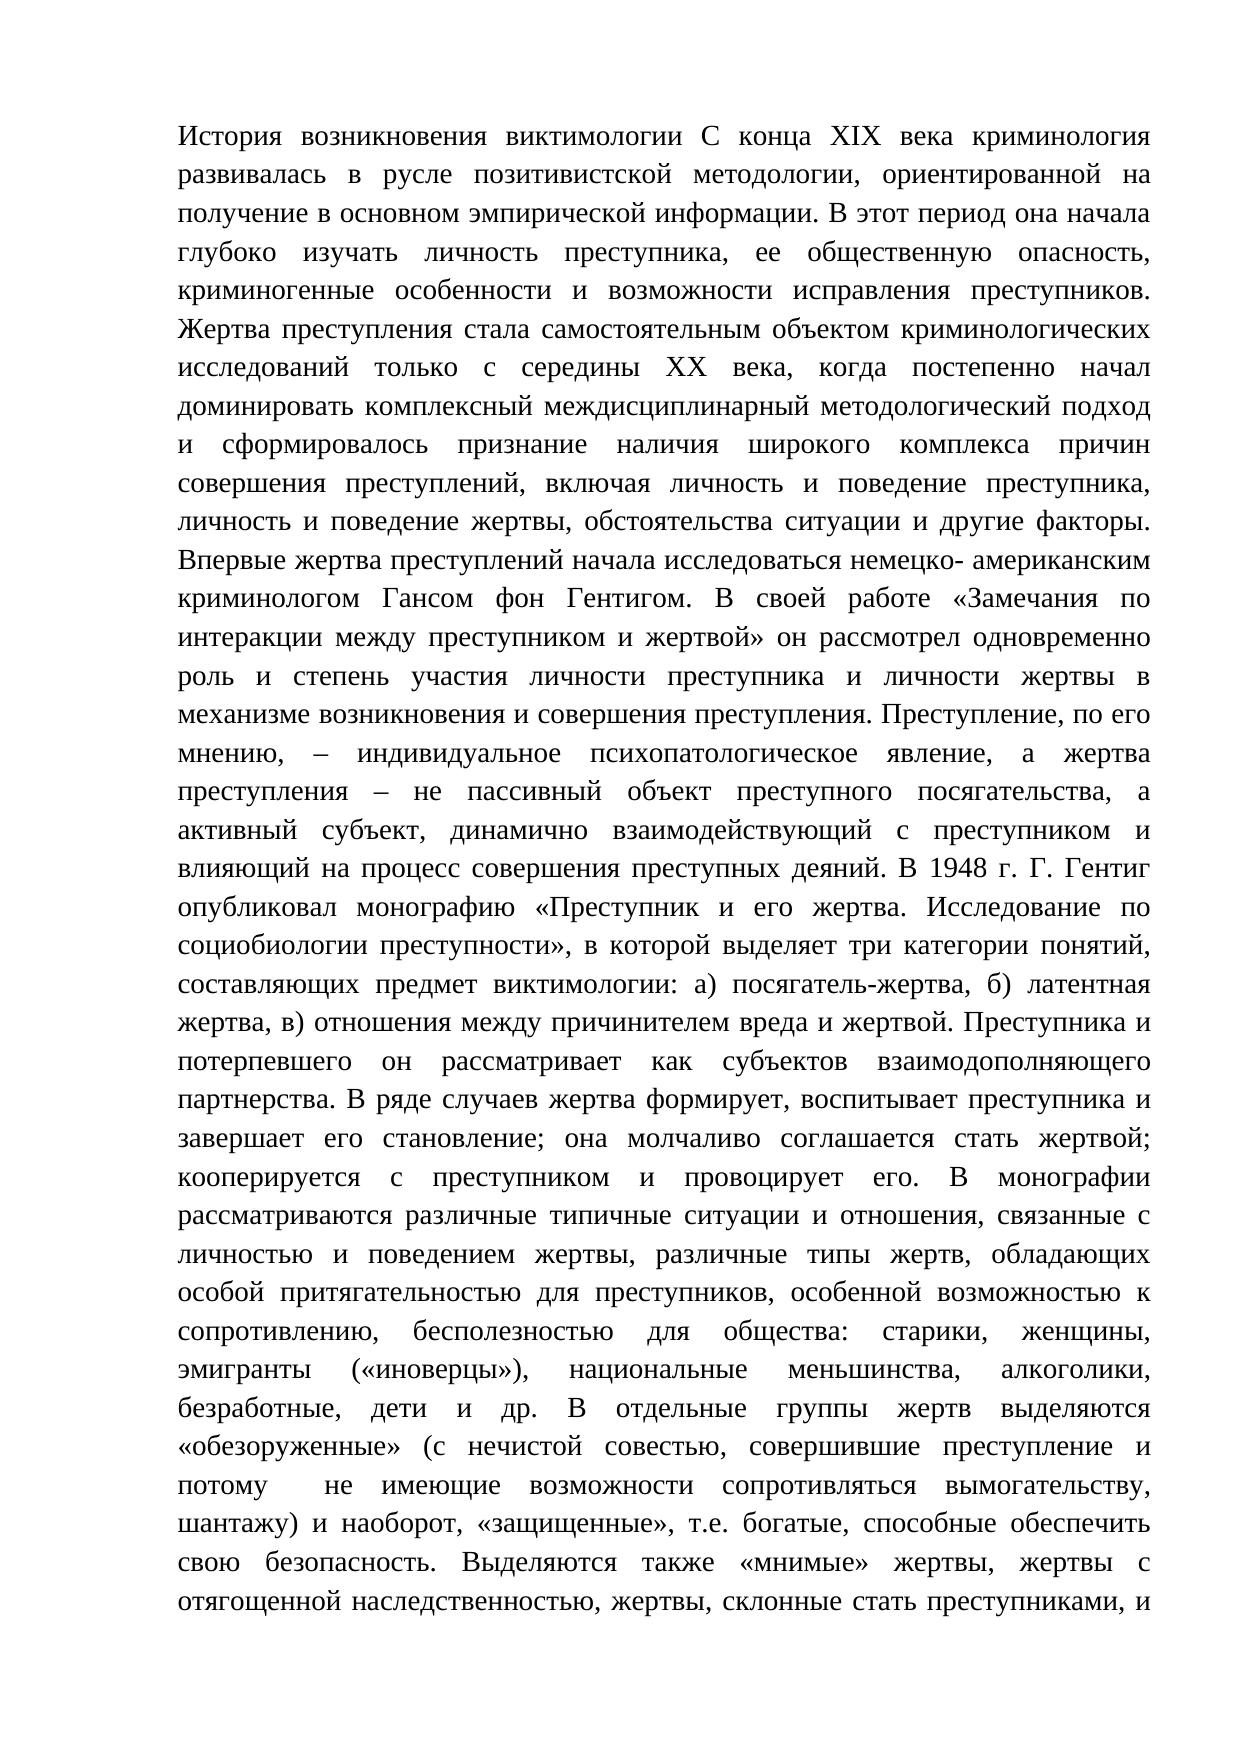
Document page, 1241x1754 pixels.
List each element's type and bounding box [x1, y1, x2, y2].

text [177, 118, 1152, 1616]
